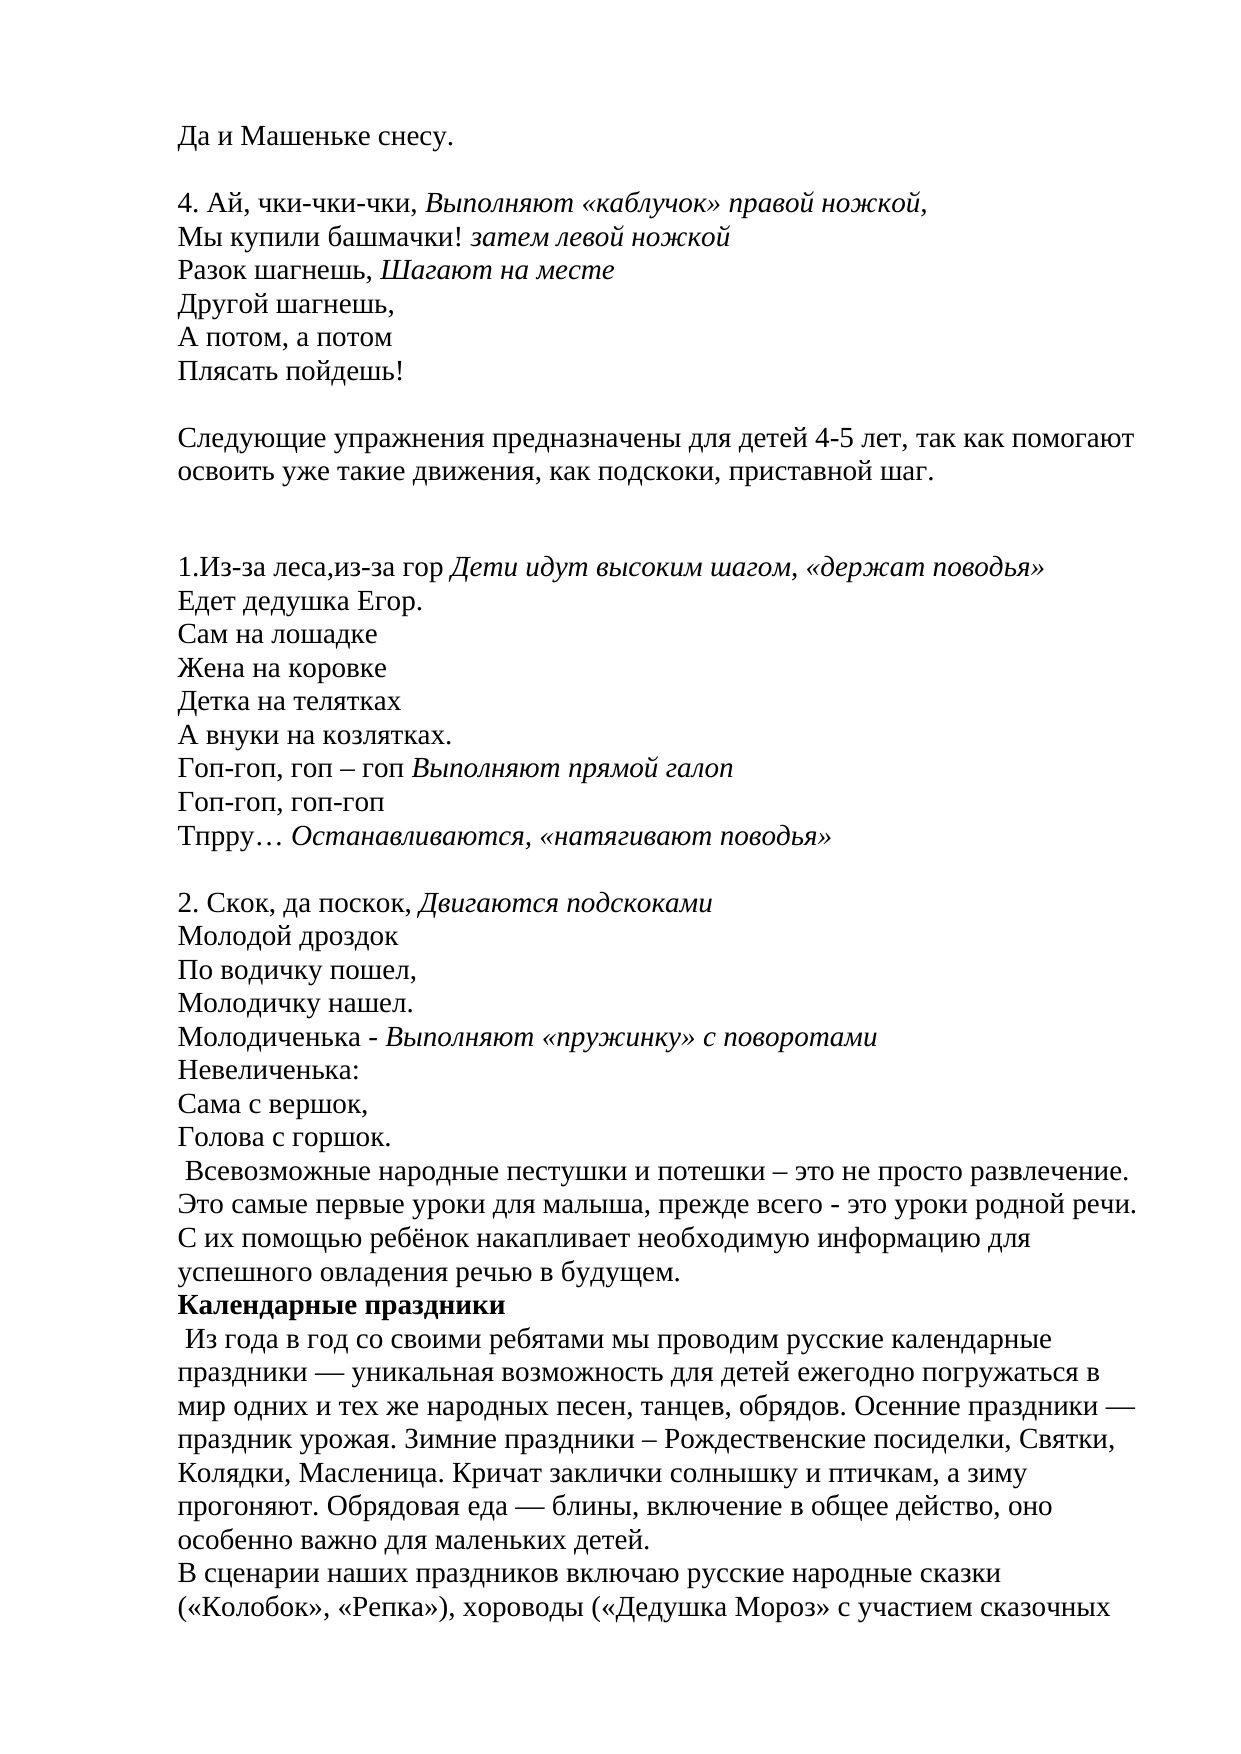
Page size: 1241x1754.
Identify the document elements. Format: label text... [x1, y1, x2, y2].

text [177, 1556, 1152, 1623]
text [177, 118, 1152, 487]
text Голова с горшок. [177, 1119, 1152, 1153]
text Календарные праздники [177, 1287, 1152, 1321]
text 1.Из-за леса,из-за гор Дети идут высоким шагом, «держат поводья» Едет дедушка Егор. Сам на лошадке Жена на коровке Детка на телятках А внуки на козлятках. Гоп-гоп, гоп – гоп Выполняют прямой галоп Гоп-гоп, гоп-гоп Тпрру… Останавливаются, «натягивают поводья» 2. Скок, да поскок, Двигаются подскоками Молодой дроздок По водичку пошел, Молодичку нашел. Молодиченька - Выполняют «пружинку» с поворотами Невеличенька: Сама с вершок, [177, 549, 1152, 1119]
text Из года в год со своими ребятами мы проводим русские календарные праздники — уникальная возможность для детей ежегодно погружаться в мир одних и тех же народных песен, танцев, обрядов. Осенние праздники — праздник урожая. Зимние праздники – Рождественские посиделки, Святки, Колядки, Масленица. Кричат заклички солнышку и птичкам, а зиму прогоняют. Обрядовая еда — блины, включение в общее действо, оно особенно важно для маленьких детей. [177, 1321, 1152, 1556]
text Всевозможные народные пестушки и потешки – это не просто развлечение. Это самые первые уроки для малыша, прежде всего - это уроки родной речи. С их помощью ребёнок накапливает необходимую информацию для успешного овладения речью в будущем. [177, 1153, 1152, 1287]
